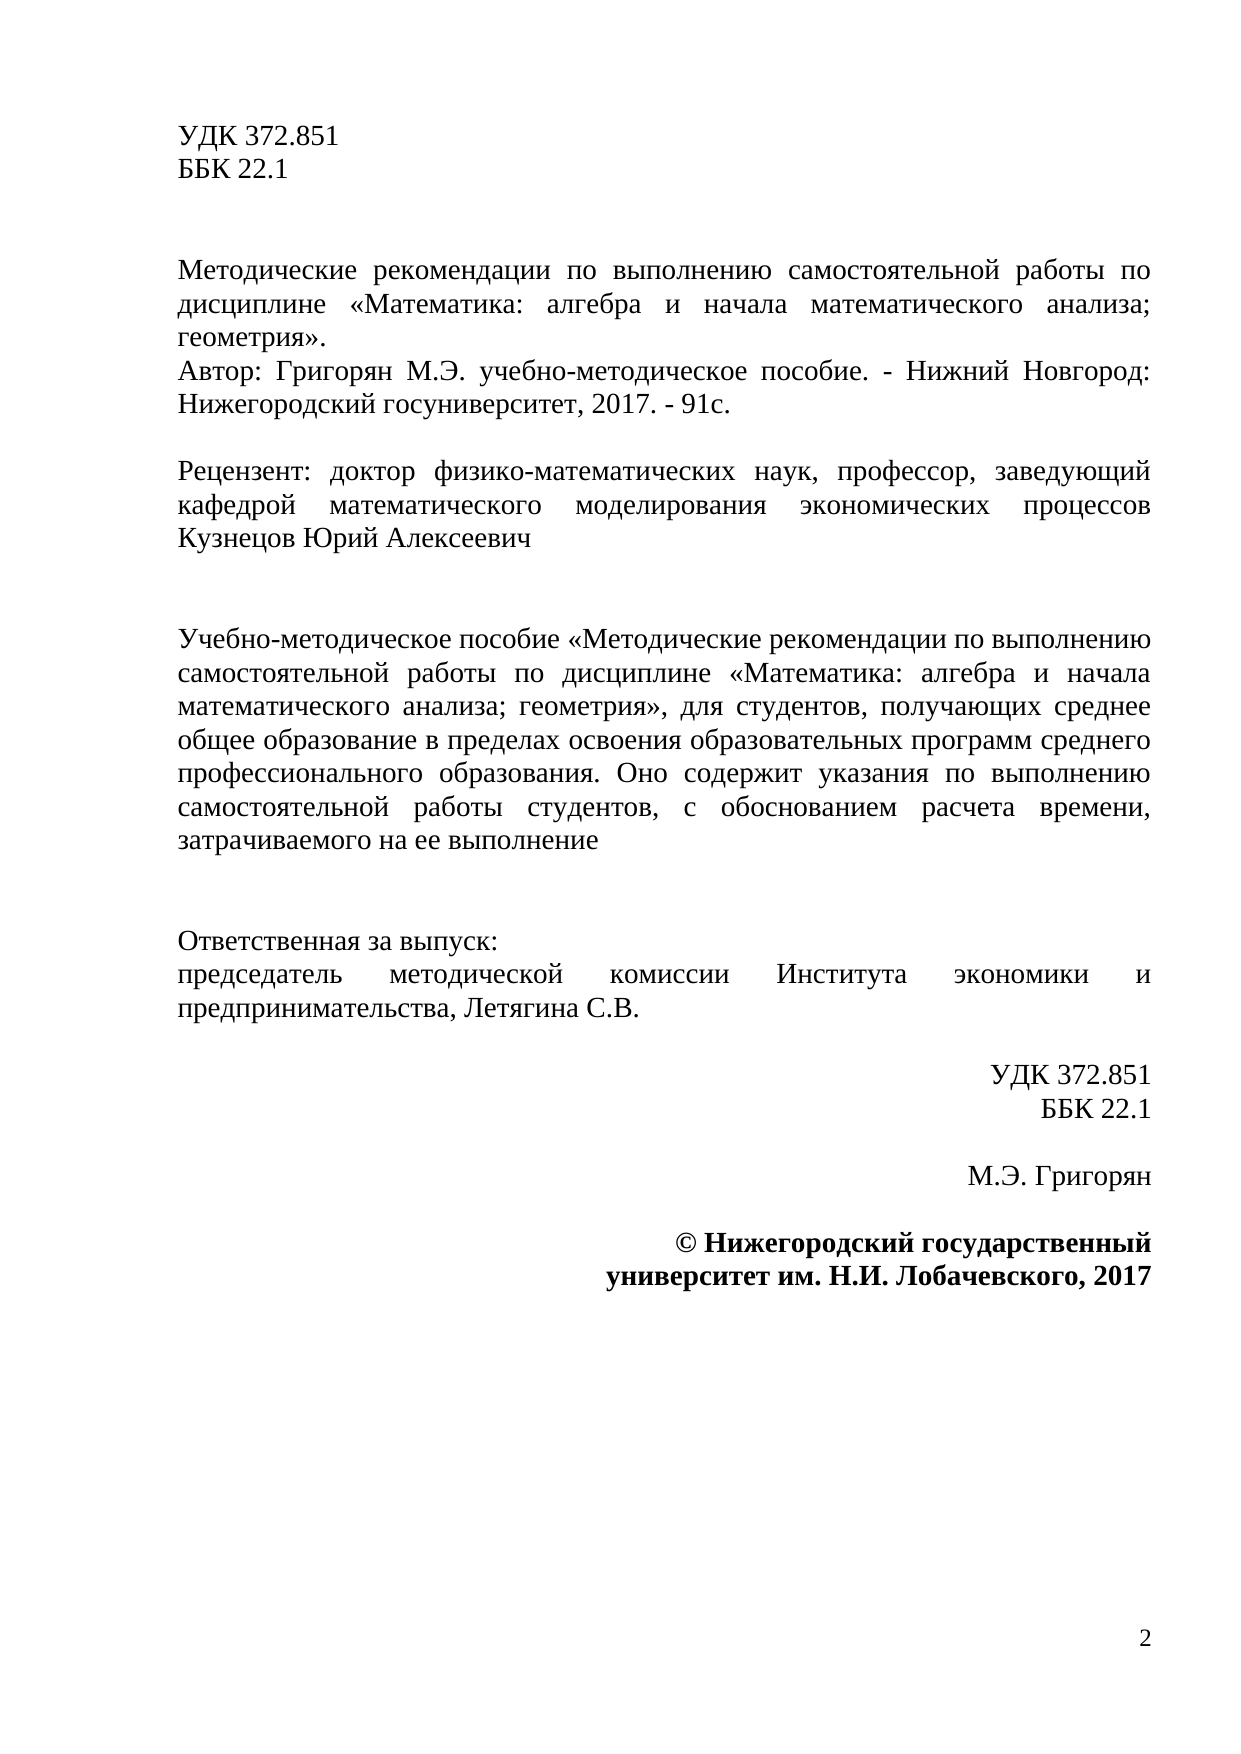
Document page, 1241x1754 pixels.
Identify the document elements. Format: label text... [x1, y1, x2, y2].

text М.Э. Григорян [177, 1158, 1152, 1191]
text Рецензент: доктор физико-математических наук, профессор, заведующий кафедрой математического моделирования экономических процессов Кузнецов Юрий Алексеевич [177, 453, 1152, 554]
text ББК 22.1 [177, 1091, 1152, 1124]
text ББК 22.1 [177, 152, 1152, 185]
text Ответственная за выпуск: [177, 923, 1152, 957]
text Автор: Григорян М.Э. учебно-методическое пособие. - Нижний Новгород: Нижегородский госуниверситет, 2017. - 91с. [177, 353, 1152, 420]
text УДК 372.851 [177, 118, 1152, 152]
text УДК 372.851 [177, 1057, 1152, 1091]
text Учебно-методическое пособие «Методические рекомендации по выполнению самостоятельной работы по дисциплине «Математика: алгебра и начала математического анализа; геометрия», для студентов, получающих среднее общее образование в пределах освоения образовательных программ среднего профессионального образования. Оно содержит указания по выполнению самостоятельной работы студентов, с обоснованием расчета времени, затрачиваемого на ее выполнение [177, 621, 1152, 856]
text председатель методической комиссии Института экономики и предпринимательства, Летягина С.В. [177, 957, 1152, 1024]
text Методические рекомендации по выполнению самостоятельной работы по дисциплине «Математика: алгебра и начала математического анализа; геометрия». [177, 252, 1152, 353]
text университет им. Н.И. Лобачевского, 2017 [177, 1258, 1152, 1292]
text © Нижегородский государственный [177, 1225, 1152, 1258]
